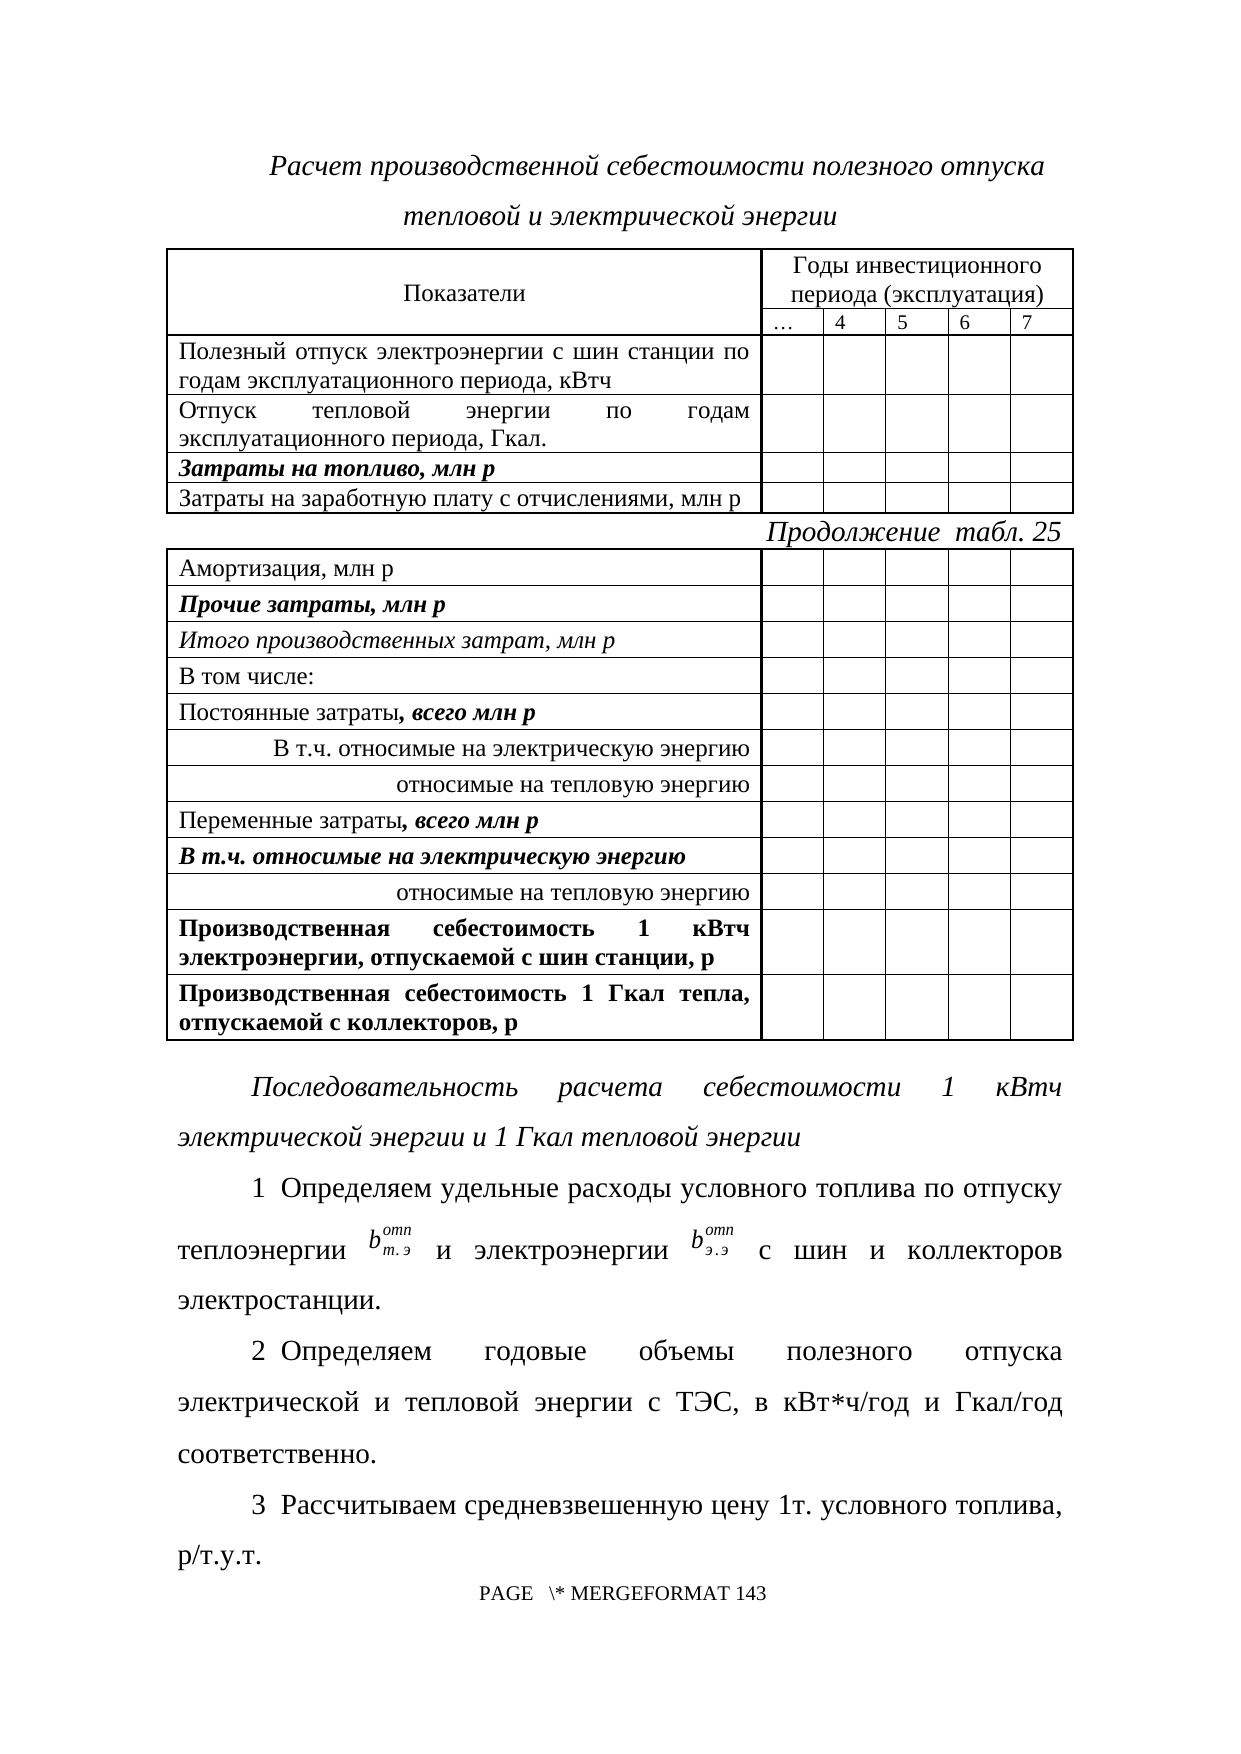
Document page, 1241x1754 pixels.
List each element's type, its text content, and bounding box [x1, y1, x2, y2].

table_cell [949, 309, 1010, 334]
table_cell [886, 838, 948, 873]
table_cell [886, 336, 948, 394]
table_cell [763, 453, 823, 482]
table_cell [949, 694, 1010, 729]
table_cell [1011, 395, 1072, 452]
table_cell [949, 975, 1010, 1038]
list Рассчитываем средневзвешенную цену 1т. условного топлива, р/т.у.т. [177, 1487, 1063, 1571]
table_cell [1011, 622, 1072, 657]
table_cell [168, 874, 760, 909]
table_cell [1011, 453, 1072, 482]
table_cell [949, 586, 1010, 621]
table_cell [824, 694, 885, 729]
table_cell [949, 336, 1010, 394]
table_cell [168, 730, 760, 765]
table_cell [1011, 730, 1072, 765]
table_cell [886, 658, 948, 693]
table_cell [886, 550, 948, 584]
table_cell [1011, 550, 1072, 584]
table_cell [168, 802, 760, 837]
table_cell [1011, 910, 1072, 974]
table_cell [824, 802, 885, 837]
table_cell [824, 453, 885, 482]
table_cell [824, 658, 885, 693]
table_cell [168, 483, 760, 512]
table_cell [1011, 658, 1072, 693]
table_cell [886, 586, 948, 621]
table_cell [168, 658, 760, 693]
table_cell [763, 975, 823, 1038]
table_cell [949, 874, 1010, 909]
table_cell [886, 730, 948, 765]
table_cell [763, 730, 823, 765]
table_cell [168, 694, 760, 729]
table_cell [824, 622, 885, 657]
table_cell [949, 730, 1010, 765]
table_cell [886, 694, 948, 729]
text Расчет производственной себестоимости полезного отпуска тепловой и электрической энергии [177, 148, 1063, 232]
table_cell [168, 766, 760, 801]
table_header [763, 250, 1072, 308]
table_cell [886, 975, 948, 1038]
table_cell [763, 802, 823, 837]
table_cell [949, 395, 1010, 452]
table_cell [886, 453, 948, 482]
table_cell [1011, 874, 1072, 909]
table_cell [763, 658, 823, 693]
text Последовательность расчета себестоимости 1 кВтч электрической энергии и 1 Гкал тепловой энергии [177, 1069, 1063, 1153]
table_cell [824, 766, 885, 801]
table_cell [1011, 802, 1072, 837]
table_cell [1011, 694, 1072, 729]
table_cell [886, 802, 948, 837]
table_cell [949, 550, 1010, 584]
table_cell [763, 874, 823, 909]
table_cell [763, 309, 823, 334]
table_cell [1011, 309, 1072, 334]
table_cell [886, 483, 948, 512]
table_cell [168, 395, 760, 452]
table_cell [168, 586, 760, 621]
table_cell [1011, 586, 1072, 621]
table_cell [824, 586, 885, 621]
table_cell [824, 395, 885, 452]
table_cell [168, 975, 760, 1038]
list Определяем годовые объемы полезного отпуска электрической и тепловой энергии с ТЭС, в кВт*ч/год и Гкал/год соответственно. [177, 1333, 1063, 1470]
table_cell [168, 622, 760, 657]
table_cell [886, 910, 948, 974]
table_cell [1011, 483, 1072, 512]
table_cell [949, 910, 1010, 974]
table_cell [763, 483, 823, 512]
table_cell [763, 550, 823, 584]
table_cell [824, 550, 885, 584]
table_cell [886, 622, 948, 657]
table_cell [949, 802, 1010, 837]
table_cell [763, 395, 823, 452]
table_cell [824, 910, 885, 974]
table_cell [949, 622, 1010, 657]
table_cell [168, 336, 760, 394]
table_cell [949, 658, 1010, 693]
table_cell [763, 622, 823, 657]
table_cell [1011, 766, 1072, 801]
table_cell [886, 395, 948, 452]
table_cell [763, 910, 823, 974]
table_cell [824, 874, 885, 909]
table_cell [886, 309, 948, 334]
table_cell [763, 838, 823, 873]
list Определяем удельные расходы условного топлива по отпуску теплоэнергии и электроэнергии с шин и коллекторов электростанции. [177, 1170, 1063, 1316]
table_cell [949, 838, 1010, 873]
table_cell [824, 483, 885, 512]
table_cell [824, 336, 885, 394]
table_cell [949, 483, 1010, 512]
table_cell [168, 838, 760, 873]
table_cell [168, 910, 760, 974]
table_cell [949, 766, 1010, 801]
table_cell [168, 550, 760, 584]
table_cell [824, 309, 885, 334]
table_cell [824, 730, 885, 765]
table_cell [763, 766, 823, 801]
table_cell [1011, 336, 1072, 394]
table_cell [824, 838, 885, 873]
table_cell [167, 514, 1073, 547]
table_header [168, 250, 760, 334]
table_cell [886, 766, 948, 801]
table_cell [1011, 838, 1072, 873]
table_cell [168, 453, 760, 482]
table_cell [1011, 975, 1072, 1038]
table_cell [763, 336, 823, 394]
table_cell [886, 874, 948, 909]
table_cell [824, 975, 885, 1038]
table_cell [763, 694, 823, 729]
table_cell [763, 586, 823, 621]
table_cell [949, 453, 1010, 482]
